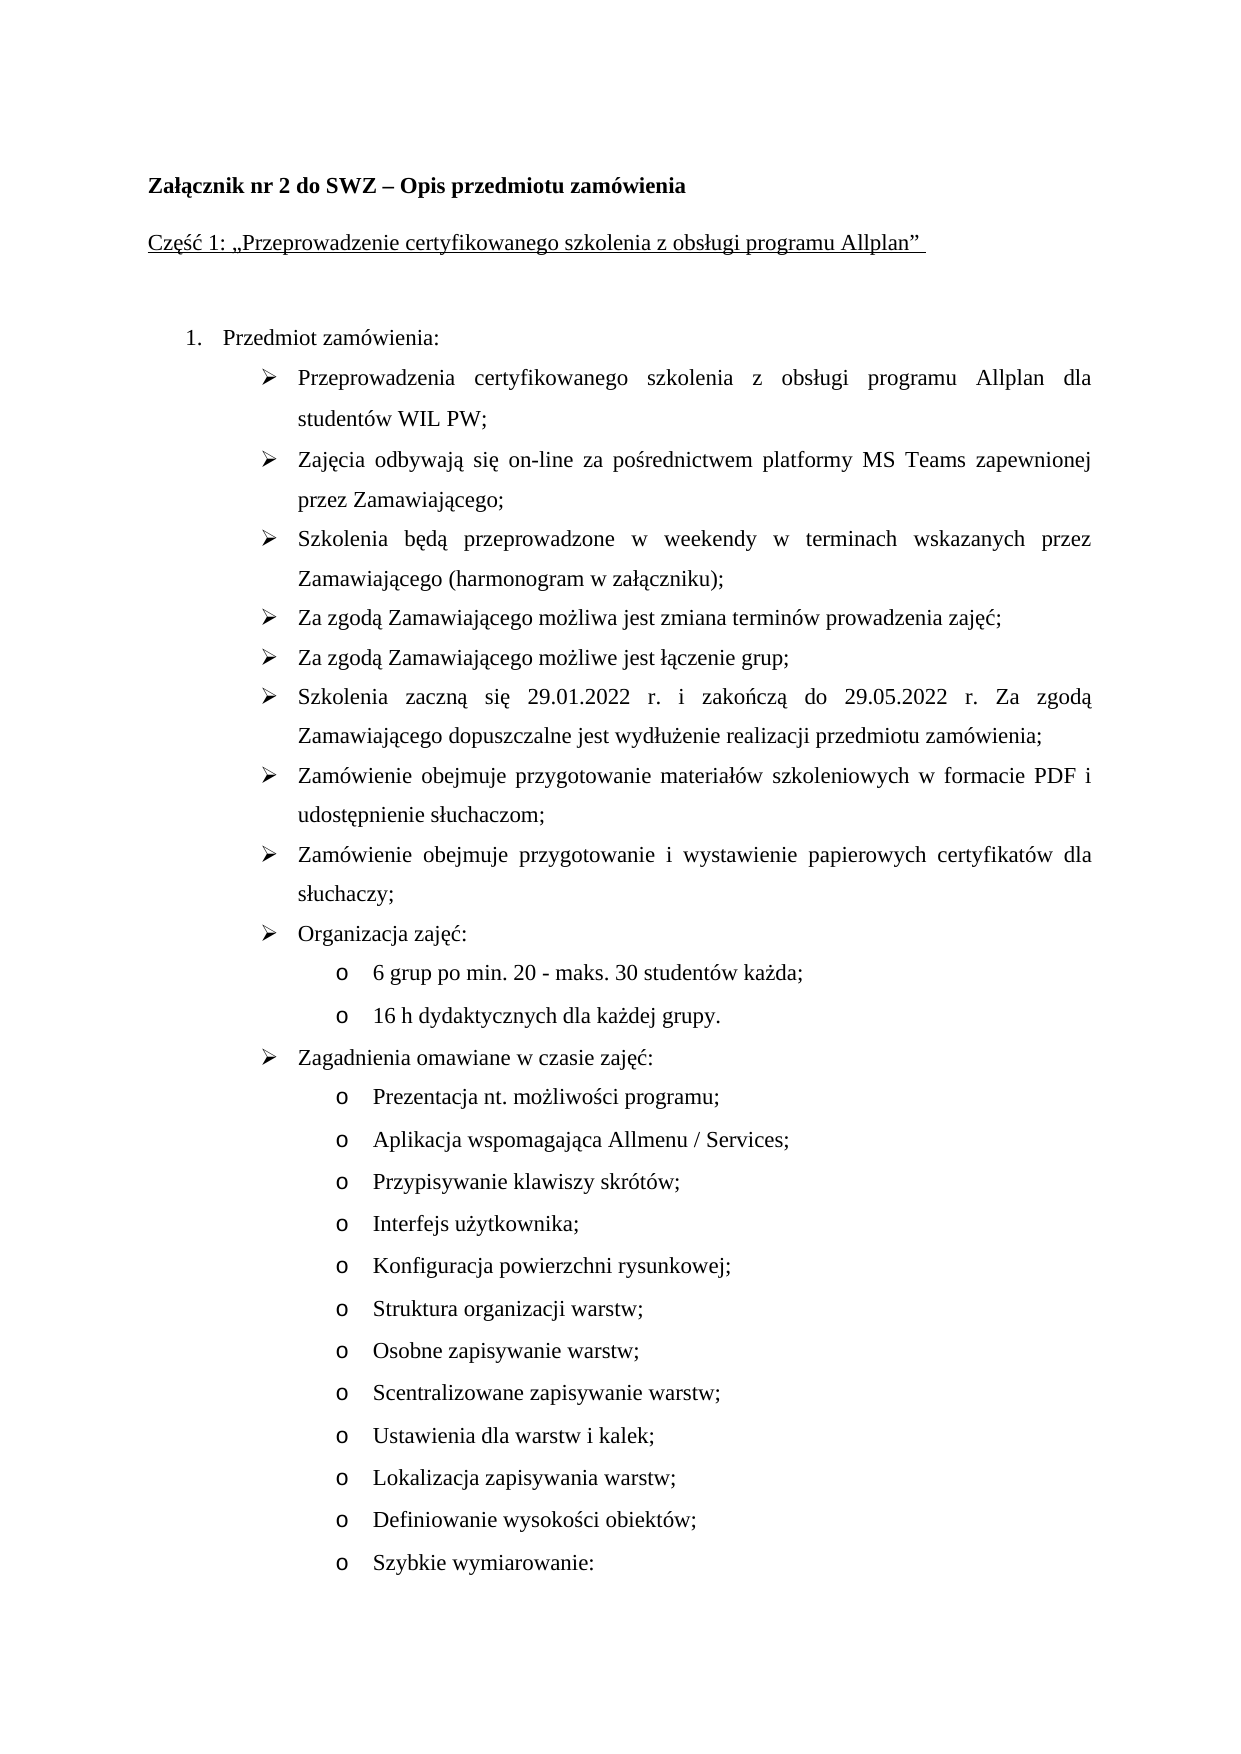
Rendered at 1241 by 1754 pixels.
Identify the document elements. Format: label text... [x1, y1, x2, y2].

list Lokalizacja zapisywania warstw; [335, 1464, 1093, 1492]
text Część 1: „Przeprowadzenie certyfikowanego szkolenia z obsługi programu Allplan” [148, 229, 1093, 255]
list Przeprowadzenia certyfikowanego szkolenia z obsługi programu Allplan dla studentów WIL PW; [260, 364, 1093, 432]
list Scentralizowane zapisywanie warstw; [335, 1379, 1093, 1408]
list Prezentacja nt. możliwości programu; [335, 1083, 1093, 1112]
list Struktura organizacji warstw; [335, 1295, 1093, 1323]
list Przedmiot zamówienia: [185, 324, 1093, 351]
list Zajęcia odbywają się on-line za pośrednictwem platformy MS Teams zapewnionej przez Zamawiającego; [260, 446, 1093, 512]
list Definiowanie wysokości obiektów; [335, 1506, 1093, 1534]
list Zamówienie obejmuje przygotowanie materiałów szkoleniowych w formacie PDF i udostępnienie słuchaczom; [260, 762, 1093, 828]
text Załącznik nr 2 do SWZ – Opis przedmiotu zamówienia [148, 173, 1093, 199]
list Szkolenia zaczną się 29.01.2022 r. i zakończą do 29.05.2022 r. Za zgodą Zamawiającego dopuszczalne jest wydłużenie realizacji przedmiotu zamówienia; [260, 683, 1093, 749]
list 16 h dydaktycznych dla każdej grupy. [335, 1002, 1093, 1030]
list Szkolenia będą przeprowadzone w weekendy w terminach wskazanych przez Zamawiającego (harmonogram w załączniku); [260, 525, 1093, 591]
list Konfiguracja powierzchni rysunkowej; [335, 1253, 1093, 1281]
list Przypisywanie klawiszy skrótów; [335, 1168, 1093, 1196]
list Szybkie wymiarowanie: [335, 1549, 1093, 1577]
list Za zgodą Zamawiającego możliwa jest zmiana terminów prowadzenia zajęć; [260, 604, 1093, 630]
list Za zgodą Zamawiającego możliwe jest łączenie grup; [260, 643, 1093, 670]
list Zamówienie obejmuje przygotowanie i wystawienie papierowych certyfikatów dla słuchaczy; [260, 841, 1093, 907]
list Organizacja zajęć: [260, 920, 1093, 946]
list Zagadnienia omawiane w czasie zajęć: [260, 1044, 1093, 1070]
list 6 grup po min. 20 - maks. 30 studentów każda; [335, 959, 1093, 988]
list Osobne zapisywanie warstw; [335, 1337, 1093, 1365]
list Aplikacja wspomagająca Allmenu / Services; [335, 1126, 1093, 1154]
list Interfejs użytkownika; [335, 1210, 1093, 1238]
list Ustawienia dla warstw i kalek; [335, 1422, 1093, 1450]
